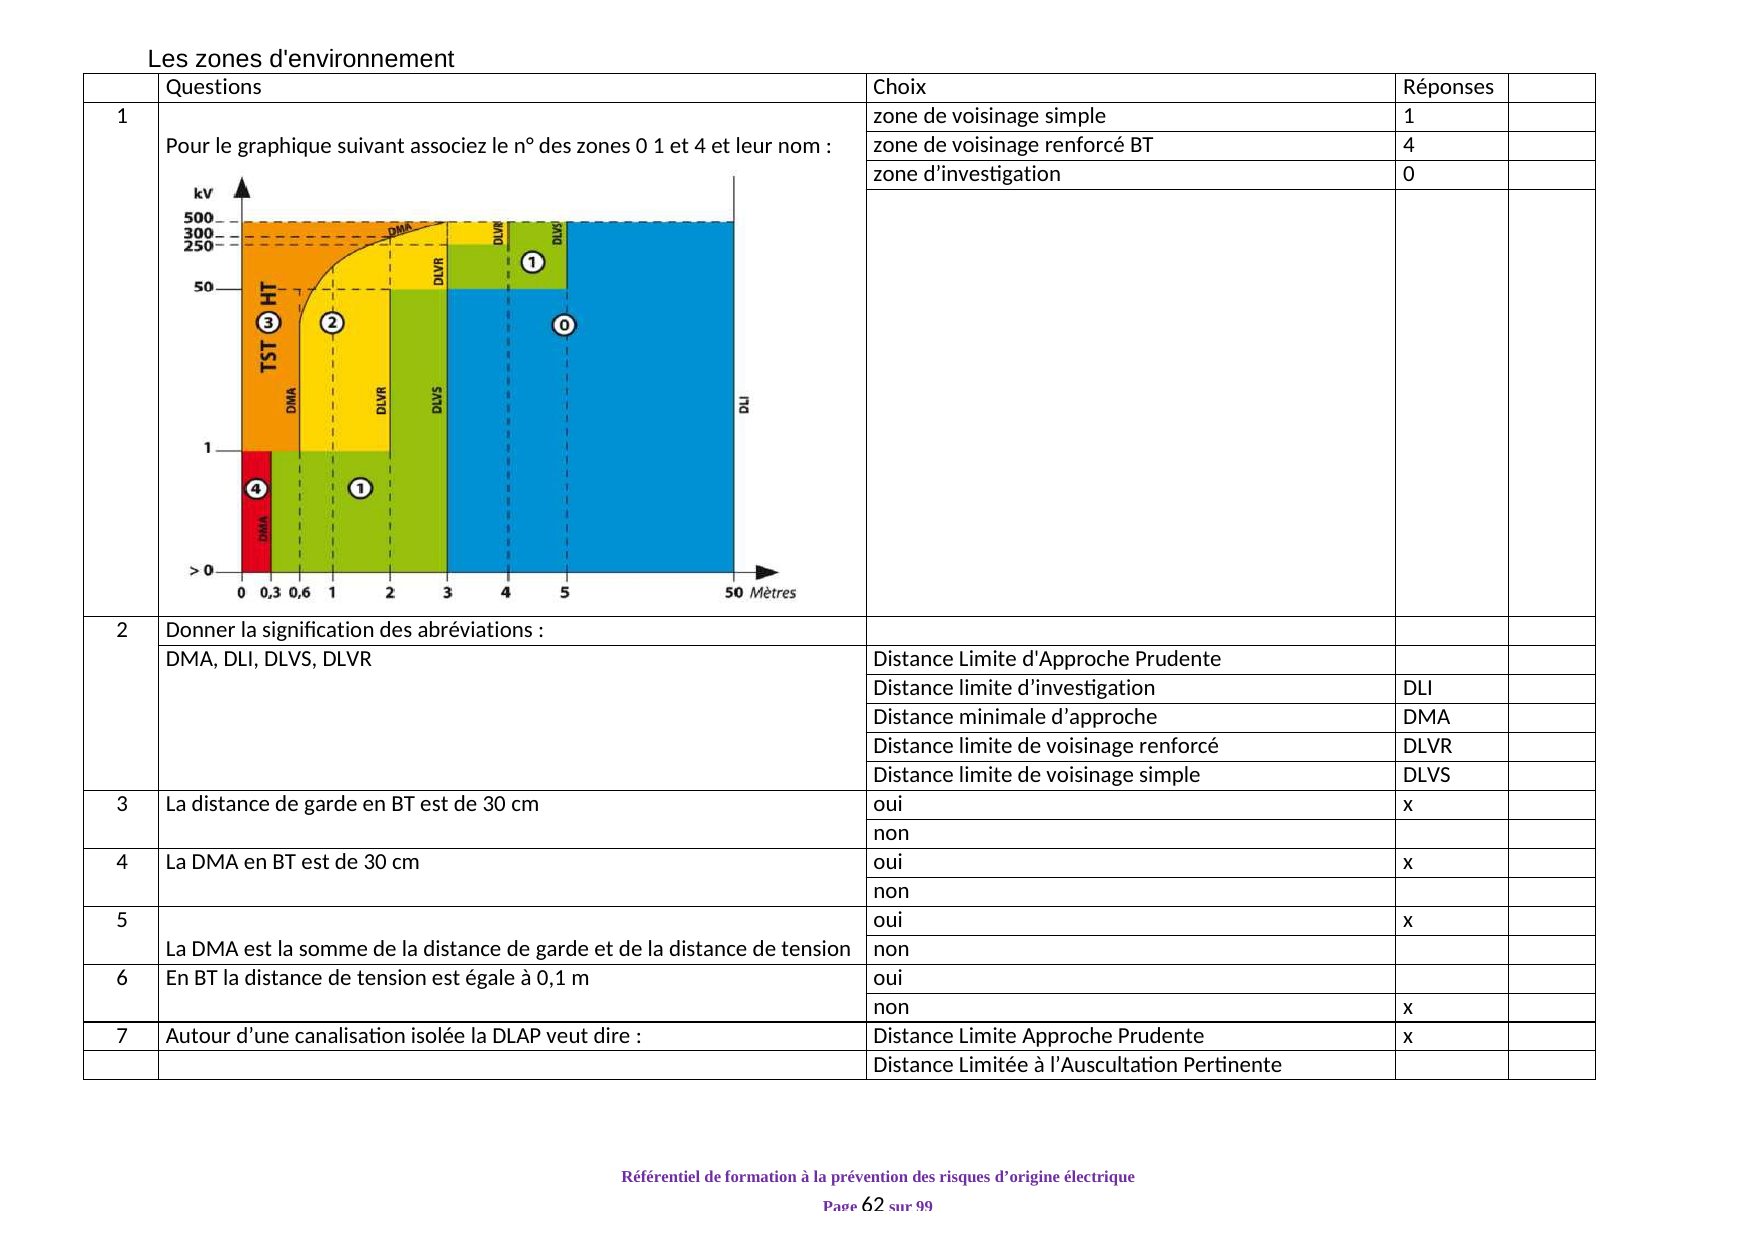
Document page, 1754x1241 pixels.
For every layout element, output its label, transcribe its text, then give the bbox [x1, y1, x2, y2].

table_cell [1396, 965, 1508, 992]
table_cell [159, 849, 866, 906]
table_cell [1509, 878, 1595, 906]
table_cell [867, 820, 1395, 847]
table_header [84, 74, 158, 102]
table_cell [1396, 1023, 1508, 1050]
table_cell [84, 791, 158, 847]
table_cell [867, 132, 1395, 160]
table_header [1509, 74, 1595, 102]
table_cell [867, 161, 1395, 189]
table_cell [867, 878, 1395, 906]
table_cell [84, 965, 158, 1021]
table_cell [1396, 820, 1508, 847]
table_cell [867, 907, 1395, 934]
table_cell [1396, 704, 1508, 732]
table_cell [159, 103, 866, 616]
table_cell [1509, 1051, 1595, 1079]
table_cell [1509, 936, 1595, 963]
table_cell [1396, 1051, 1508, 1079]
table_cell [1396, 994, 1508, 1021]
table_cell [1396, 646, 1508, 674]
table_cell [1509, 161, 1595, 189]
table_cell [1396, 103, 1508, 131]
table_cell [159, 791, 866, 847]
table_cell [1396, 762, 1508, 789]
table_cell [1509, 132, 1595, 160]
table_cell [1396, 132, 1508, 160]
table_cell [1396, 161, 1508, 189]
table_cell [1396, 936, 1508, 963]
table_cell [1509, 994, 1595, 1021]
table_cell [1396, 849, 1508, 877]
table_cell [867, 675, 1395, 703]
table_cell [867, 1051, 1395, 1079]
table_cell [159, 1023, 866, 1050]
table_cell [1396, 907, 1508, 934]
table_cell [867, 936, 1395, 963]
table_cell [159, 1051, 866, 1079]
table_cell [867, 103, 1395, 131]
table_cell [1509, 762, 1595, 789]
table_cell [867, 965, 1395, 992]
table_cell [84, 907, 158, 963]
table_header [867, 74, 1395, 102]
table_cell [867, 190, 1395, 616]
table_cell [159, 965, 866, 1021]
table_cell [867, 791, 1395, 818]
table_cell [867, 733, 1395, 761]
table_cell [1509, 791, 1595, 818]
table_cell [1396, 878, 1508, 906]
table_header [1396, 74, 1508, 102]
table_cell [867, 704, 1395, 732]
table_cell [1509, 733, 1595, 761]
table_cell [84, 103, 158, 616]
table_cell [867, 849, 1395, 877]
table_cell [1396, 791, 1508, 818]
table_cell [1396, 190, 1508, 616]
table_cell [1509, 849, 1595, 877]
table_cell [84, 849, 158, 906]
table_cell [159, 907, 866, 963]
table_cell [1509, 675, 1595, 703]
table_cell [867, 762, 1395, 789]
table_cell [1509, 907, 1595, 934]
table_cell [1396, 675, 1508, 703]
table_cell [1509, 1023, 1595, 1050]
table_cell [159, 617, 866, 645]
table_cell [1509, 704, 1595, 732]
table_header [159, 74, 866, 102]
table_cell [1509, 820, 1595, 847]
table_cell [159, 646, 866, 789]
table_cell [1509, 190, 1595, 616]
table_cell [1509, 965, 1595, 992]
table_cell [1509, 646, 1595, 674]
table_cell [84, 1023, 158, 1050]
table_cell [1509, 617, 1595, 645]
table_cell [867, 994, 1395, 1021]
text Les zones d'environnement [147, 44, 1612, 73]
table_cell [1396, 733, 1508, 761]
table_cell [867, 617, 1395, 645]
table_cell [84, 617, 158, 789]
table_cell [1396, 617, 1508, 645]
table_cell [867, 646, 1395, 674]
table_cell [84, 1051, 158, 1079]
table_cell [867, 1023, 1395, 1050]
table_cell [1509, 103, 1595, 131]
